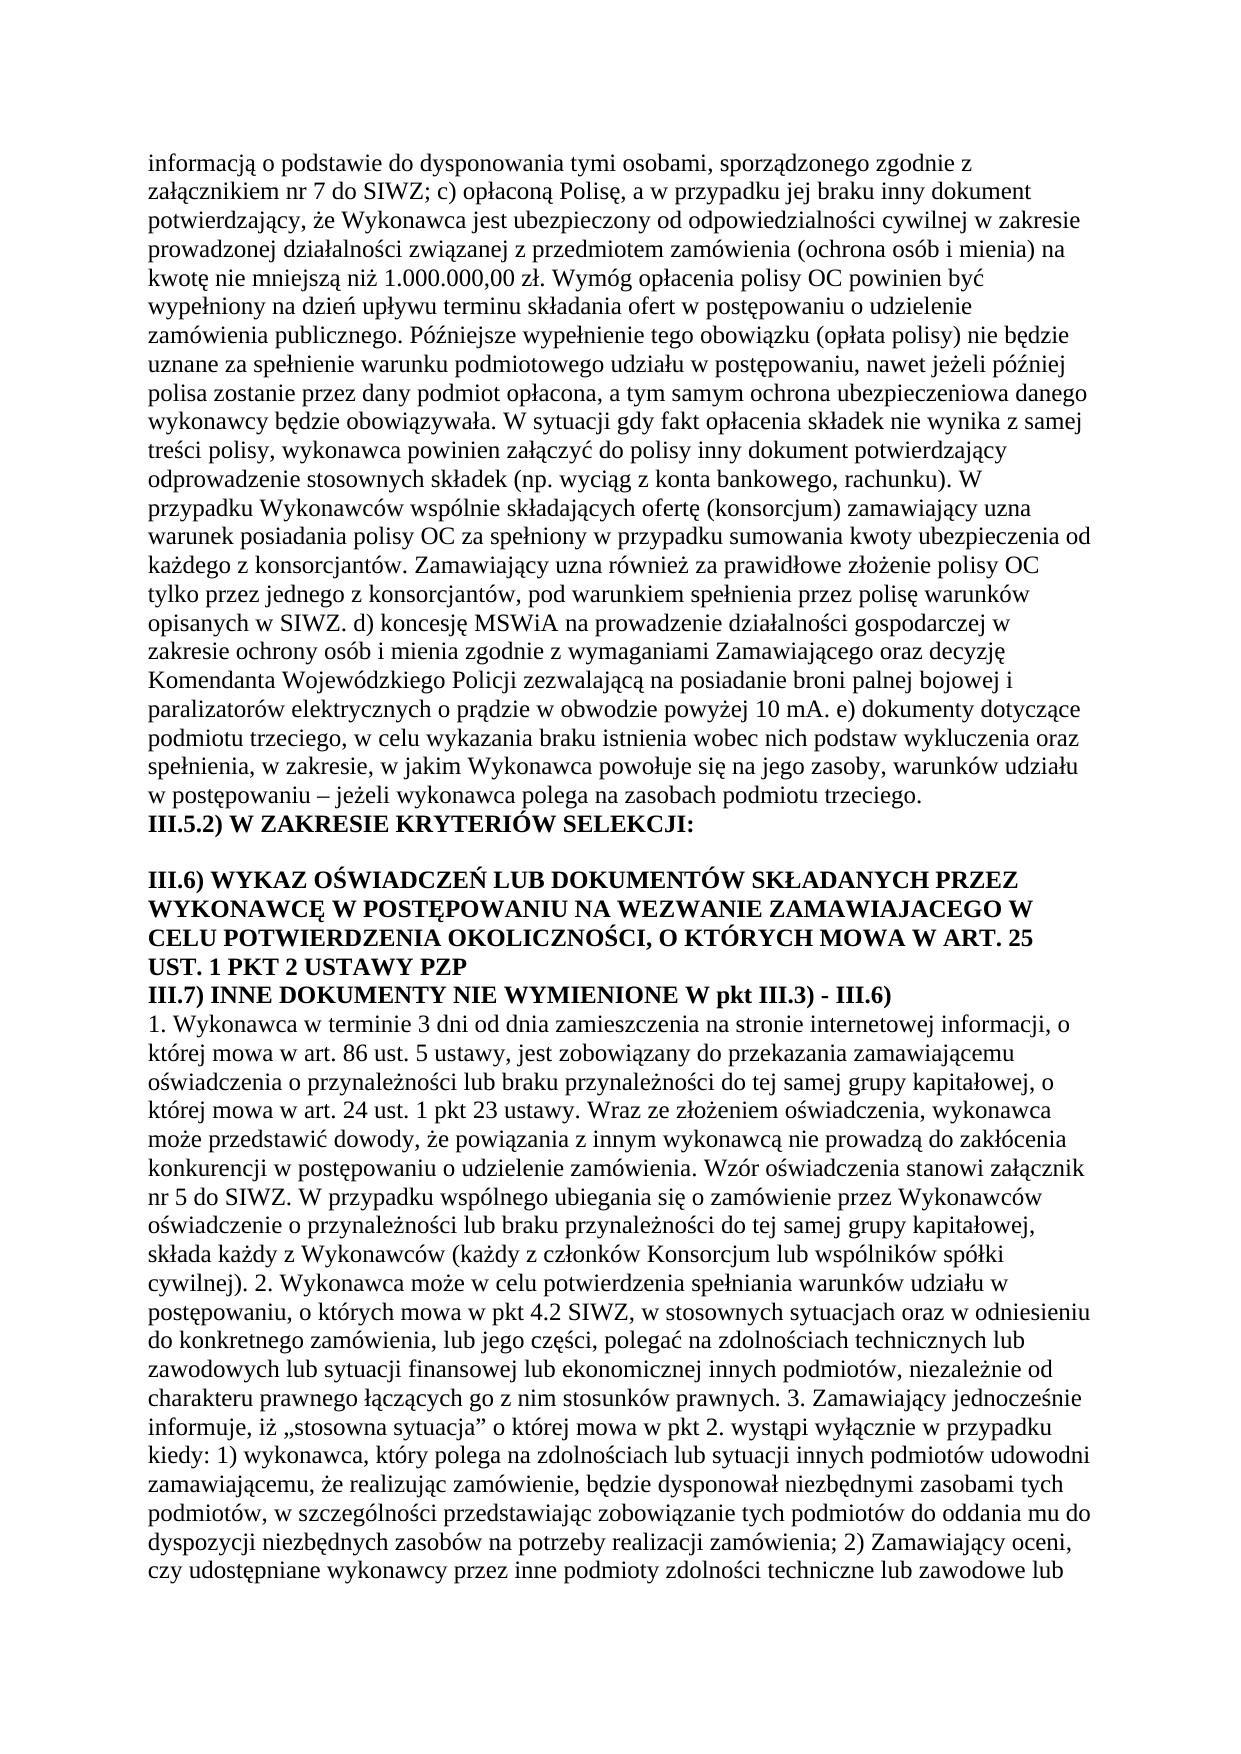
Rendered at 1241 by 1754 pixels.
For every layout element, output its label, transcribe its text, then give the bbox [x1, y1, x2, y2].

text III.6) WYKAZ OŚWIADCZEŃ LUB DOKUMENTÓW SKŁADANYCH PRZEZ WYKONAWCĘ W POSTĘPOWANIU NA WEZWANIE ZAMAWIAJACEGO W CELU POTWIERDZENIA OKOLICZNOŚCI, O KTÓRYCH MOWA W ART. 25 UST. 1 PKT 2 USTAWY PZP [148, 866, 1093, 981]
text III.7) INNE DOKUMENTY NIE WYMIENIONE W pkt III.3) - III.6) [148, 981, 1093, 1009]
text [148, 148, 1093, 866]
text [148, 1009, 1093, 1584]
